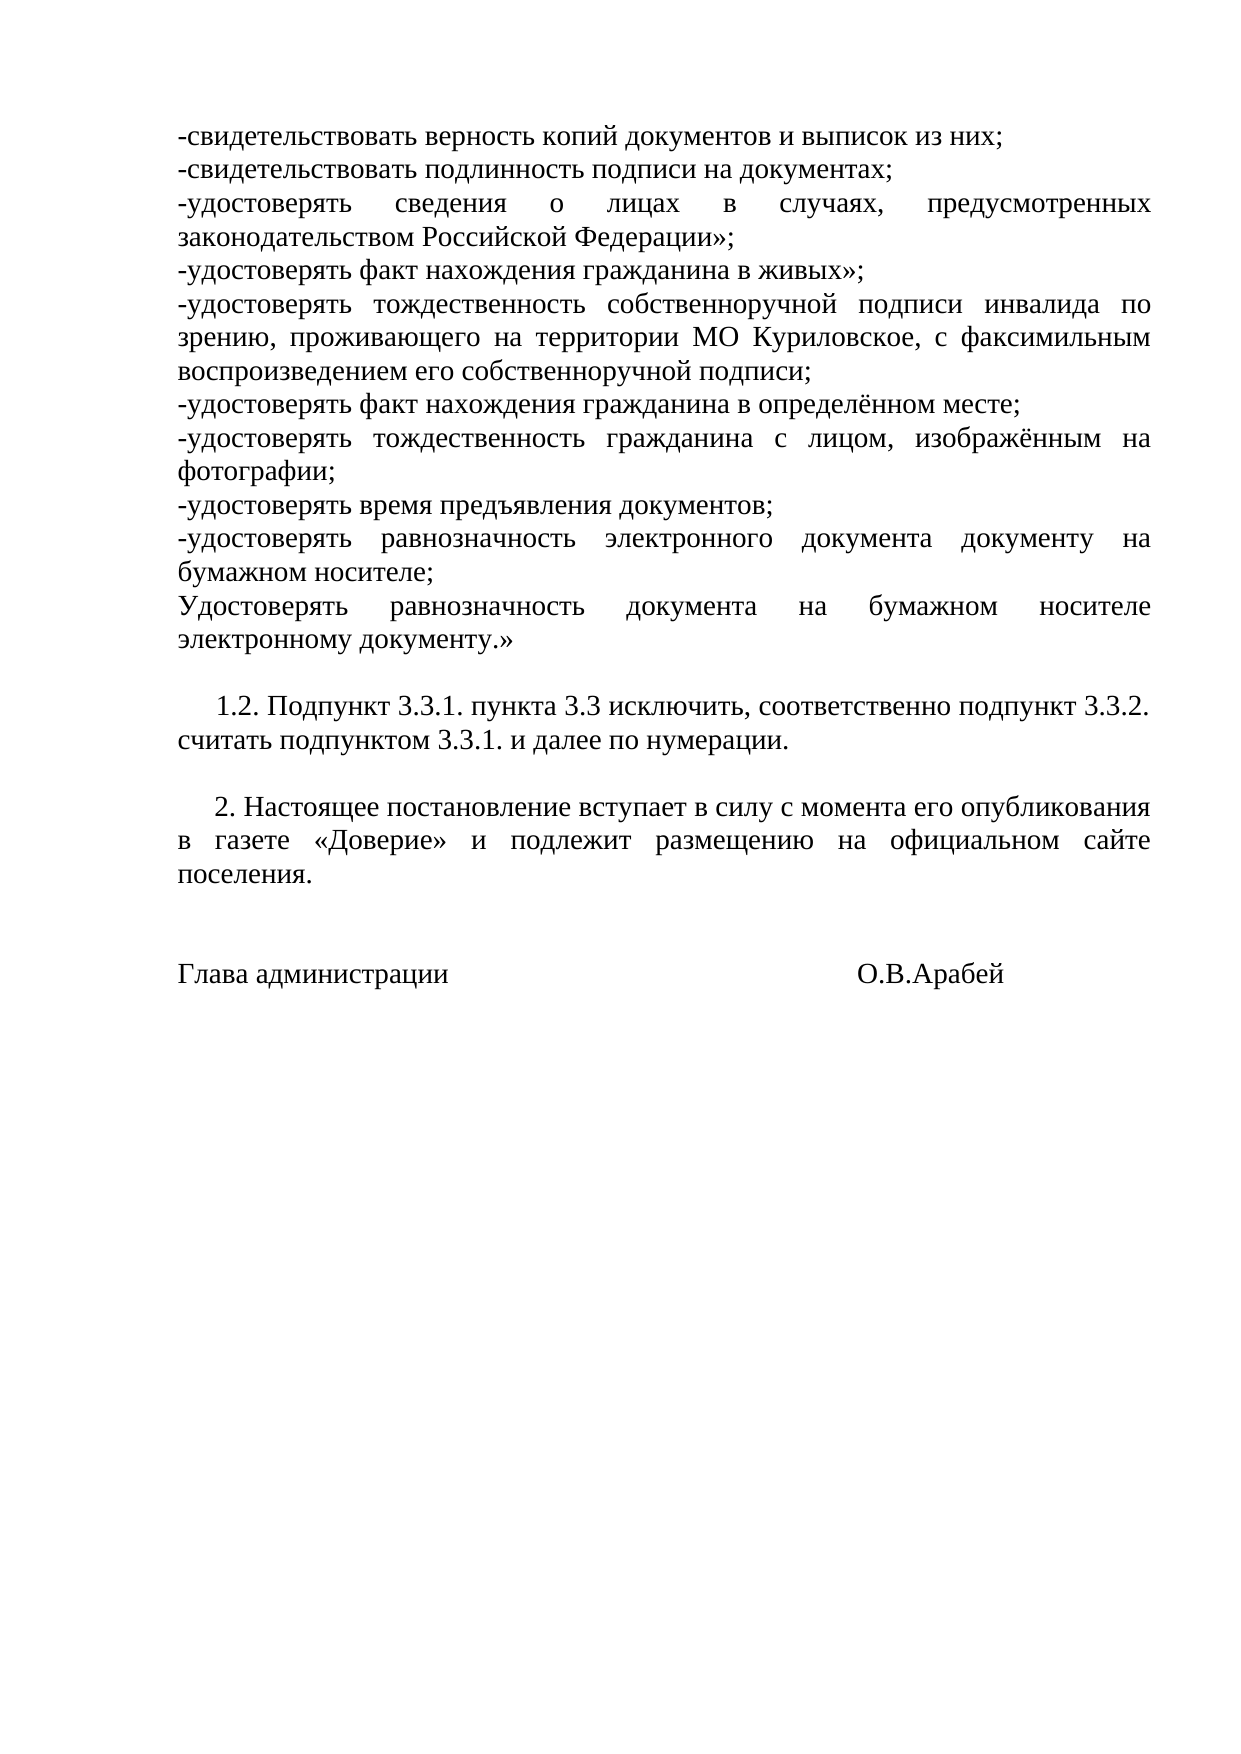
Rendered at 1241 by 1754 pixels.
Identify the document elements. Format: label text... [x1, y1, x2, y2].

text 1.2. Подпункт 3.3.1. пункта 3.3 исключить, соответственно подпункт 3.3.2. считать подпунктом 3.3.1. и далее по нумерации. [177, 688, 1152, 755]
text -удостоверять сведения о лицах в случаях, предусмотренных законодательством Российской Федерации»; [177, 185, 1152, 252]
text -удостоверять факт нахождения гражданина в живых»; [177, 252, 1152, 286]
text -удостоверять равнозначность электронного документа документу на бумажном носителе; [177, 521, 1152, 588]
text 2. Настоящее постановление вступает в силу с момента его опубликования в газете «Доверие» и подлежит размещению на официальном сайте поселения. [177, 789, 1152, 889]
text -удостоверять тождественность гражданина с лицом, изображённым на фотографии; [177, 420, 1152, 487]
text -свидетельствовать верность копий документов и выписок из них; [177, 118, 1152, 152]
text -свидетельствовать подлинность подписи на документах; [177, 152, 1152, 185]
text Удостоверять равнозначность документа на бумажном носителе электронному документу.» [177, 588, 1152, 655]
text -удостоверять тождественность собственноручной подписи инвалида по зрению, проживающего на территории МО Куриловское, с факсимильным воспроизведением его собственноручной подписи; [177, 286, 1152, 386]
text Глава администрации О.В.Арабей [177, 957, 1152, 990]
text -удостоверять факт нахождения гражданина в определённом месте; [177, 386, 1152, 420]
text -удостоверять время предъявления документов; [177, 487, 1152, 521]
